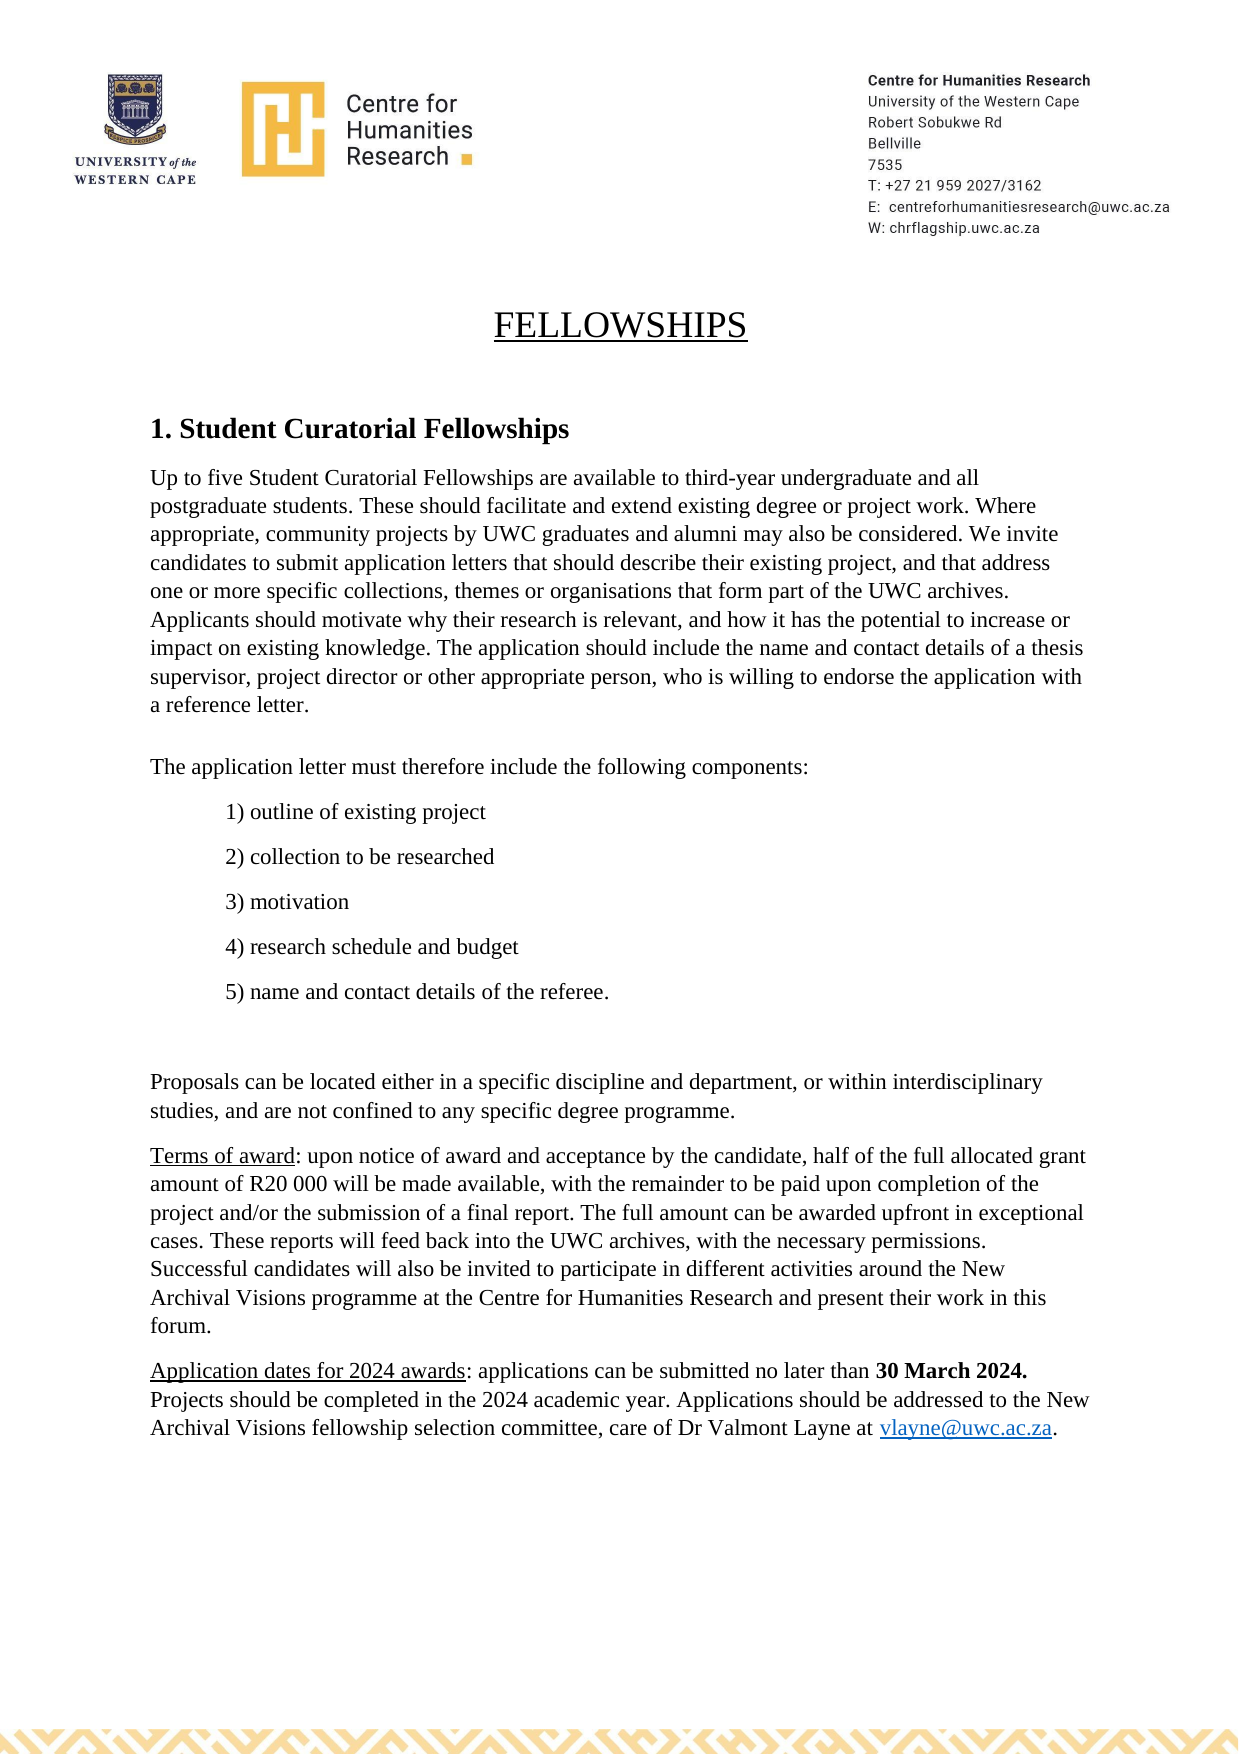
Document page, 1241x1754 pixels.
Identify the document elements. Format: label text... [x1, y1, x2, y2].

list outline of existing project [225, 798, 1101, 824]
list research schedule and budget [225, 933, 1101, 959]
picture [0, 1729, 1239, 1754]
text Terms of award: upon notice of award and acceptance by the candidate, half of the full allocated grant amount of R20 000 will be made available, with the remainder to be paid upon completion of the project and/or the submission of a final report. The full amount can be awarded upfront in exceptional cases. These reports will feed back into the UWC archives, with the necessary permissions. [150, 1142, 1091, 1253]
list name and contact details of the referee. [225, 978, 1101, 1004]
list collection to be researched [225, 843, 1101, 869]
subtitle Student Curatorial Fellowships [150, 411, 1101, 444]
text Proposals can be located either in a specific discipline and department, or within interdisciplinary studies, and are not confined to any specific degree programme. [150, 1068, 1046, 1123]
text The application letter must therefore include the following components: [150, 753, 1101, 779]
text Successful candidates will also be invited to participate in different activities around the New Archival Visions programme at the Centre for Humanities Research and present their work in this forum. [150, 1256, 1050, 1339]
text Up to five Student Curatorial Fellowships are available to third-year undergraduate and all postgraduate students. These should facilitate and extend existing degree or project work. Where appropriate, community projects by UWC graduates and alumni may also be considered. We invite candidates to submit application letters that should describe their existing project, and that address one or more specific collections, themes or organisations that form part of the UWC archives. Applicants should motivate why their research is relevant, and how it has the potential to increase or impact on existing knowledge. The application should include the name and contact details of a thesis supervisor, project director or other appropriate person, who is willing to endorse the application with a reference letter. [150, 464, 1090, 717]
list motivation [225, 888, 1101, 914]
picture [72, 72, 1172, 237]
text Application dates for 2024 awards: applications can be submitted no later than 30 March 2024. Projects should be completed in the 2024 academic year. Applications should be addressed to the New Archival Visions fellowship selection committee, care of Dr Valmont Layne at vlayne@uwc.ac.za. [150, 1357, 1091, 1441]
text FELLOWSHIPS [491, 302, 750, 346]
